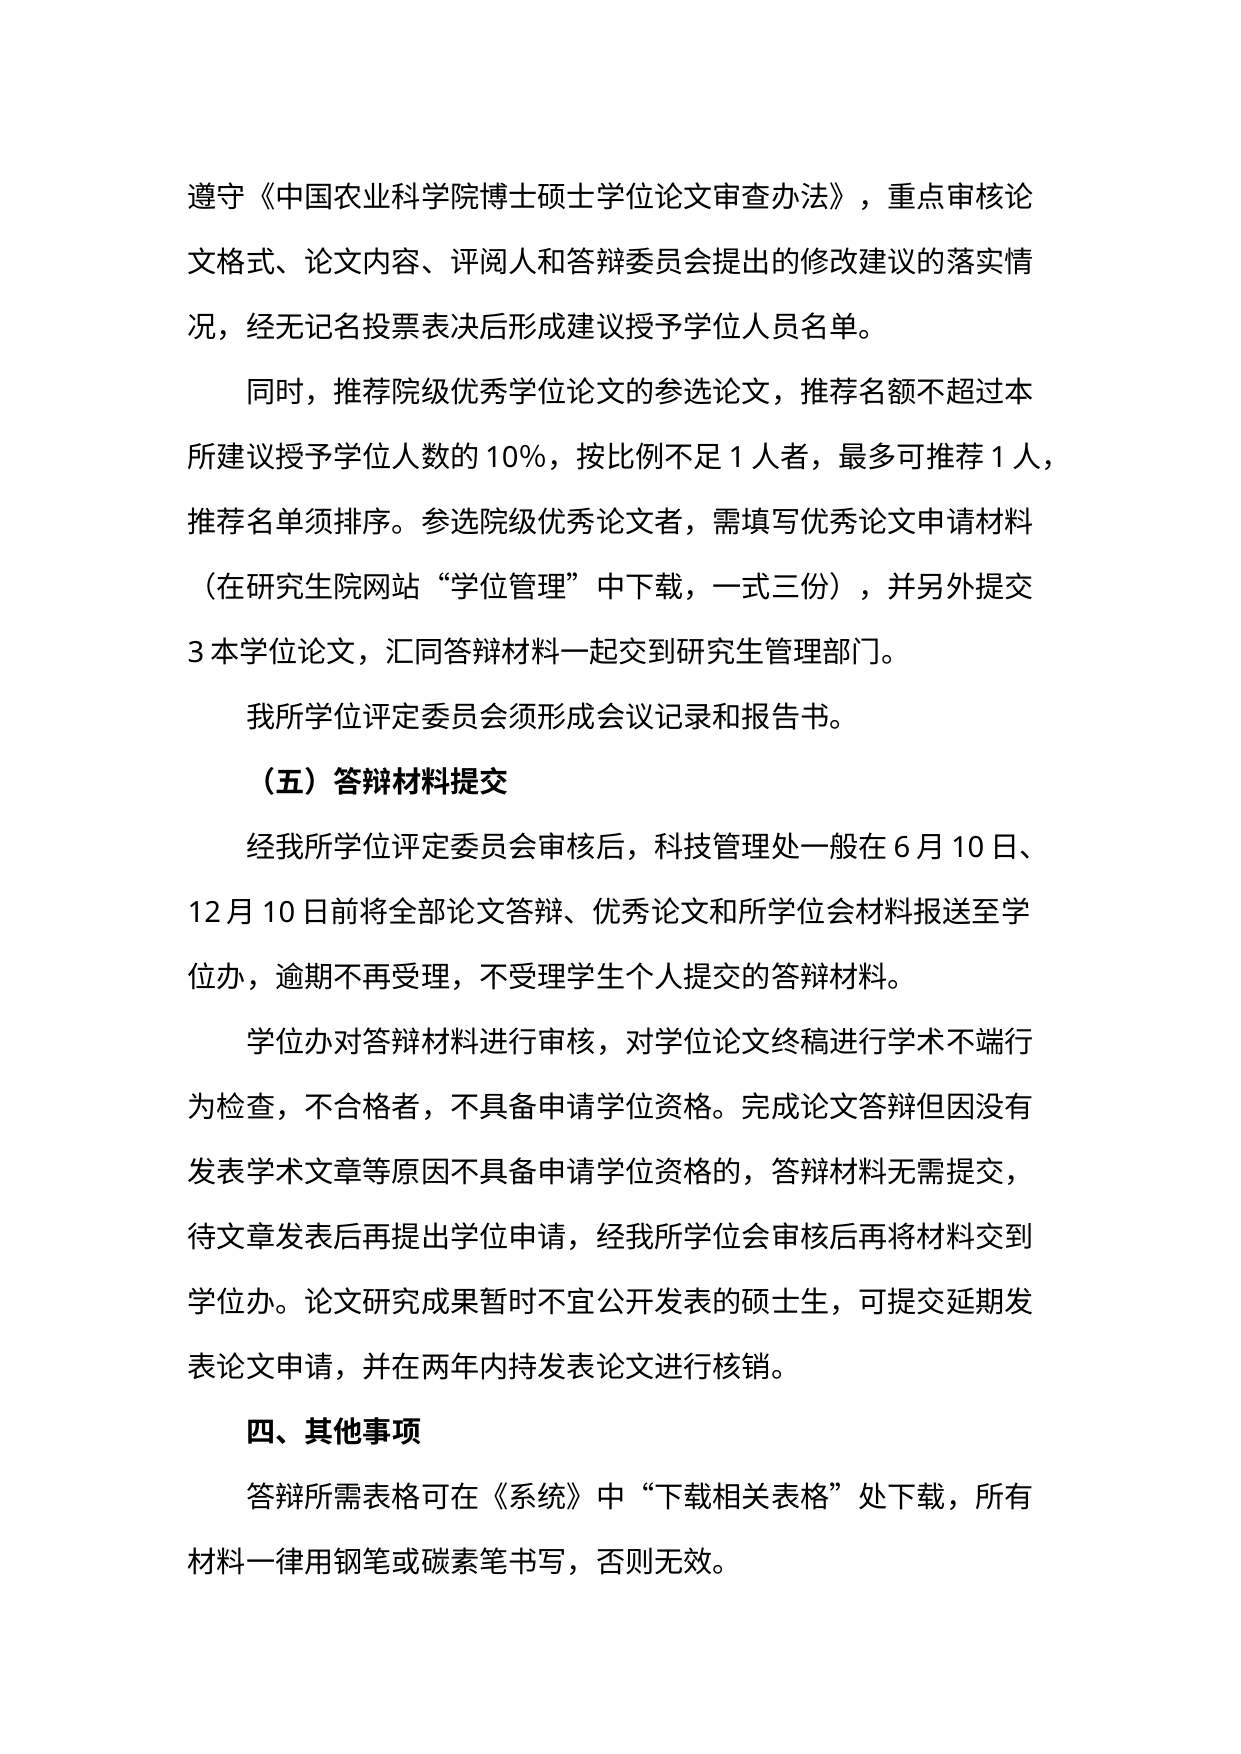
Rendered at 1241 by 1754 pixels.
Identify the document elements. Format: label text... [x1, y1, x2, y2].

text 答辩所需表格可在《系统》中“下载相关表格”处下载，所有材料一律用钢笔或碳素笔书写，否则无效。 [187, 1462, 1053, 1592]
text 同时，推荐院级优秀学位论文的参选论文，推荐名额不超过本所建议授予学位人数的10％，按比例不足1人者，最多可推荐1人，推荐名单须排序。参选院级优秀论文者，需填写优秀论文申请材料（在研究生院网站“学位管理”中下载，一式三份），并另外提交3本学位论文，汇同答辩材料一起交到研究生管理部门。 [187, 357, 1053, 682]
text （五）答辩材料提交 [187, 747, 1053, 812]
text 学位办对答辩材料进行审核，对学位论文终稿进行学术不端行为检查，不合格者，不具备申请学位资格。完成论文答辩但因没有发表学术文章等原因不具备申请学位资格的，答辩材料无需提交，待文章发表后再提出学位申请，经我所学位会审核后再将材料交到学位办。论文研究成果暂时不宜公开发表的硕士生，可提交延期发表论文申请，并在两年内持发表论文进行核销。 [187, 1007, 1053, 1397]
text 四、其他事项 [187, 1397, 1053, 1462]
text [187, 162, 1053, 357]
text 经我所学位评定委员会审核后，科技管理处一般在6月10日、12月10日前将全部论文答辩、优秀论文和所学位会材料报送至学位办，逾期不再受理，不受理学生个人提交的答辩材料。 [187, 812, 1053, 1007]
text 我所学位评定委员会须形成会议记录和报告书。 [187, 682, 1053, 747]
